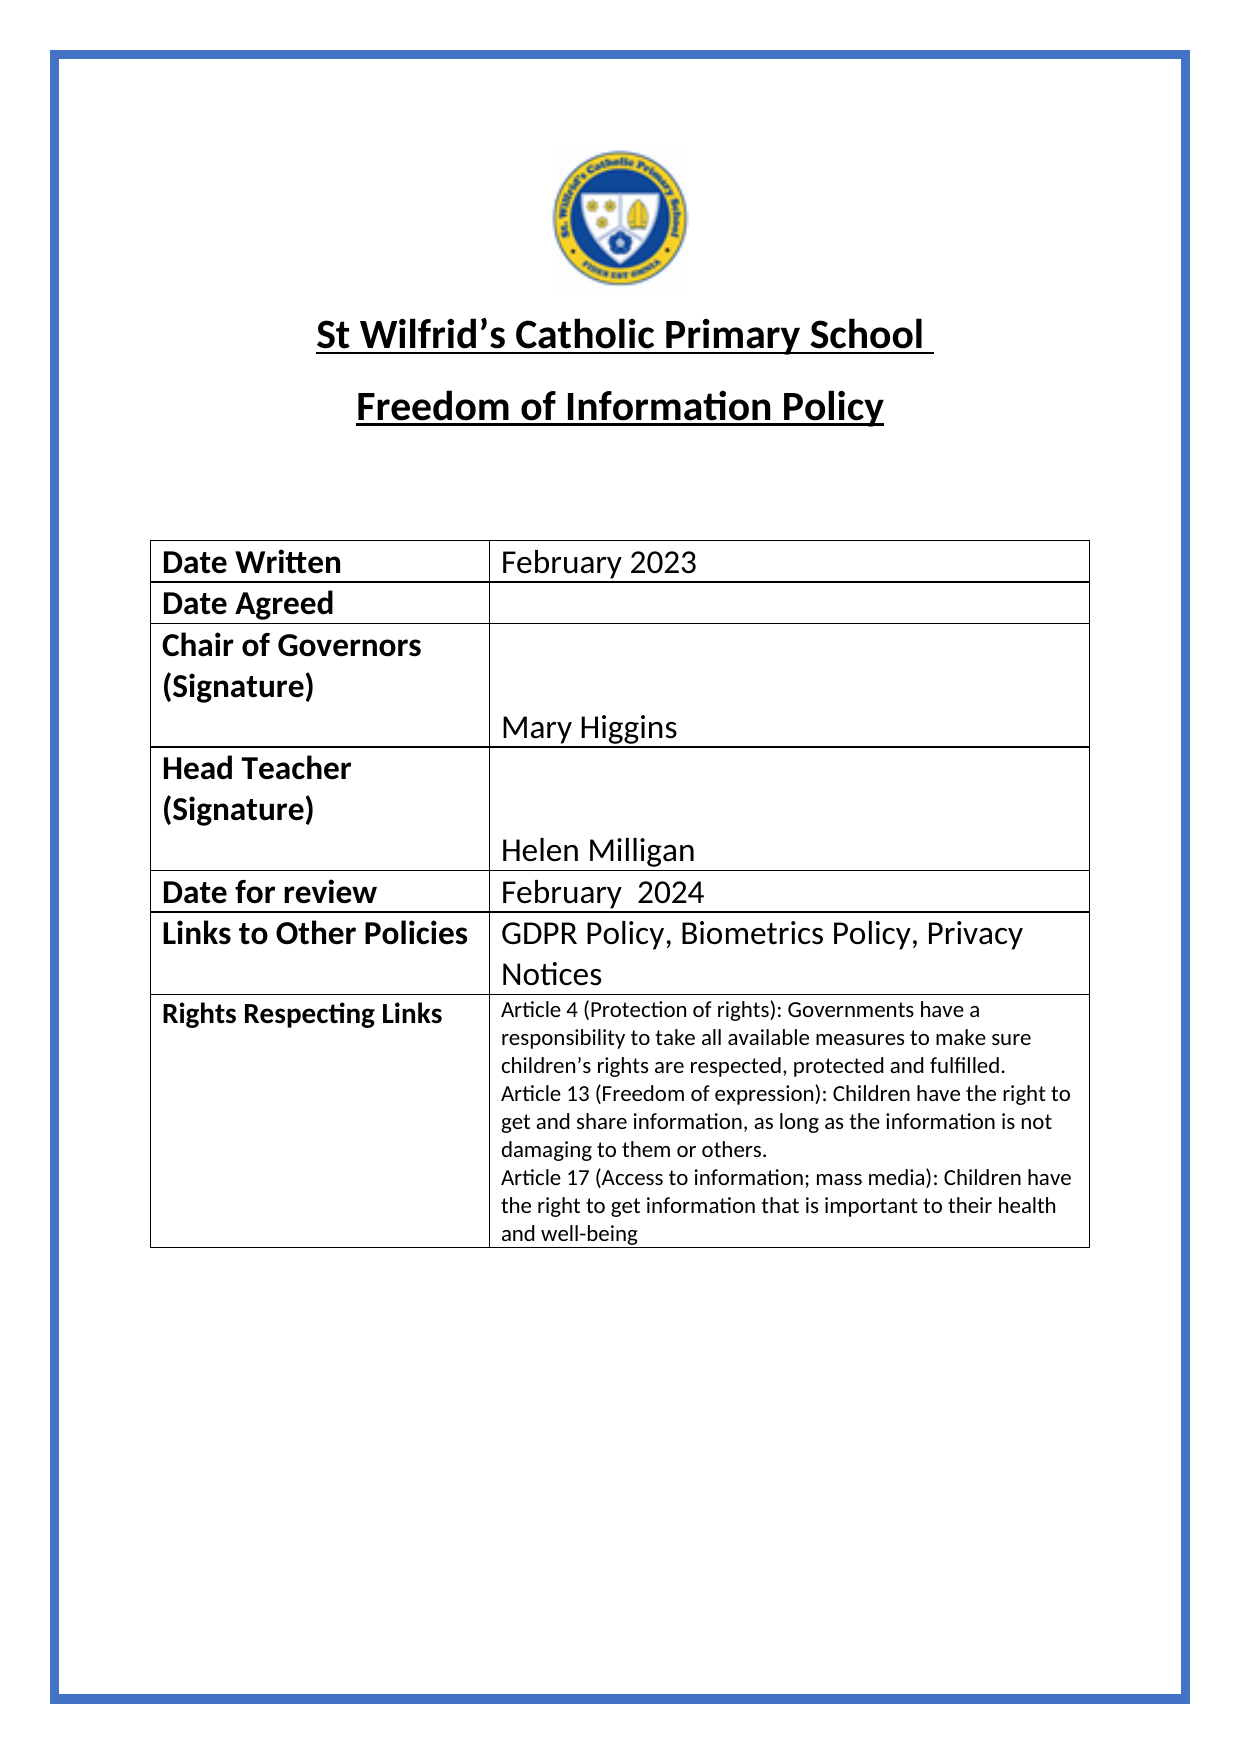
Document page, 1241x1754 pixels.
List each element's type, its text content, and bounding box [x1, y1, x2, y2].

table_cell Chair of Governors (Signature) [151, 624, 489, 746]
table_cell Date for review [151, 871, 489, 911]
table_cell Rights Respecting Links [151, 995, 489, 1247]
table_cell Head Teacher (Signature) [151, 748, 489, 869]
table_cell Helen Milligan [490, 748, 1089, 869]
table_header Date Written [151, 541, 489, 581]
table_cell Links to Other Policies [151, 913, 489, 994]
table_cell February 2024 [490, 871, 1089, 911]
text Freedom of Information Policy [150, 380, 1090, 431]
table_cell Article 4 (Protection of rights): Governments have a responsibility to take all available measures to make sure children’s rights are respected, protected and fulfilled. Article 13 (Freedom of expression): Children have the right to get and share information, as long as the information is not damaging to them or others. Article 17 (Access to information; mass media): Children have the right to get information that is important to their health and well-being [490, 995, 1089, 1247]
table_cell Mary Higgins [490, 624, 1089, 746]
table_cell GDPR Policy, Biometrics Policy, Privacy Notices [490, 913, 1089, 994]
picture [551, 150, 689, 290]
table_cell Date Agreed [151, 583, 489, 623]
table_header February 2023 [490, 541, 1089, 581]
table_cell [490, 583, 1089, 623]
text St Wilfrid’s Catholic Primary School [150, 308, 1090, 359]
